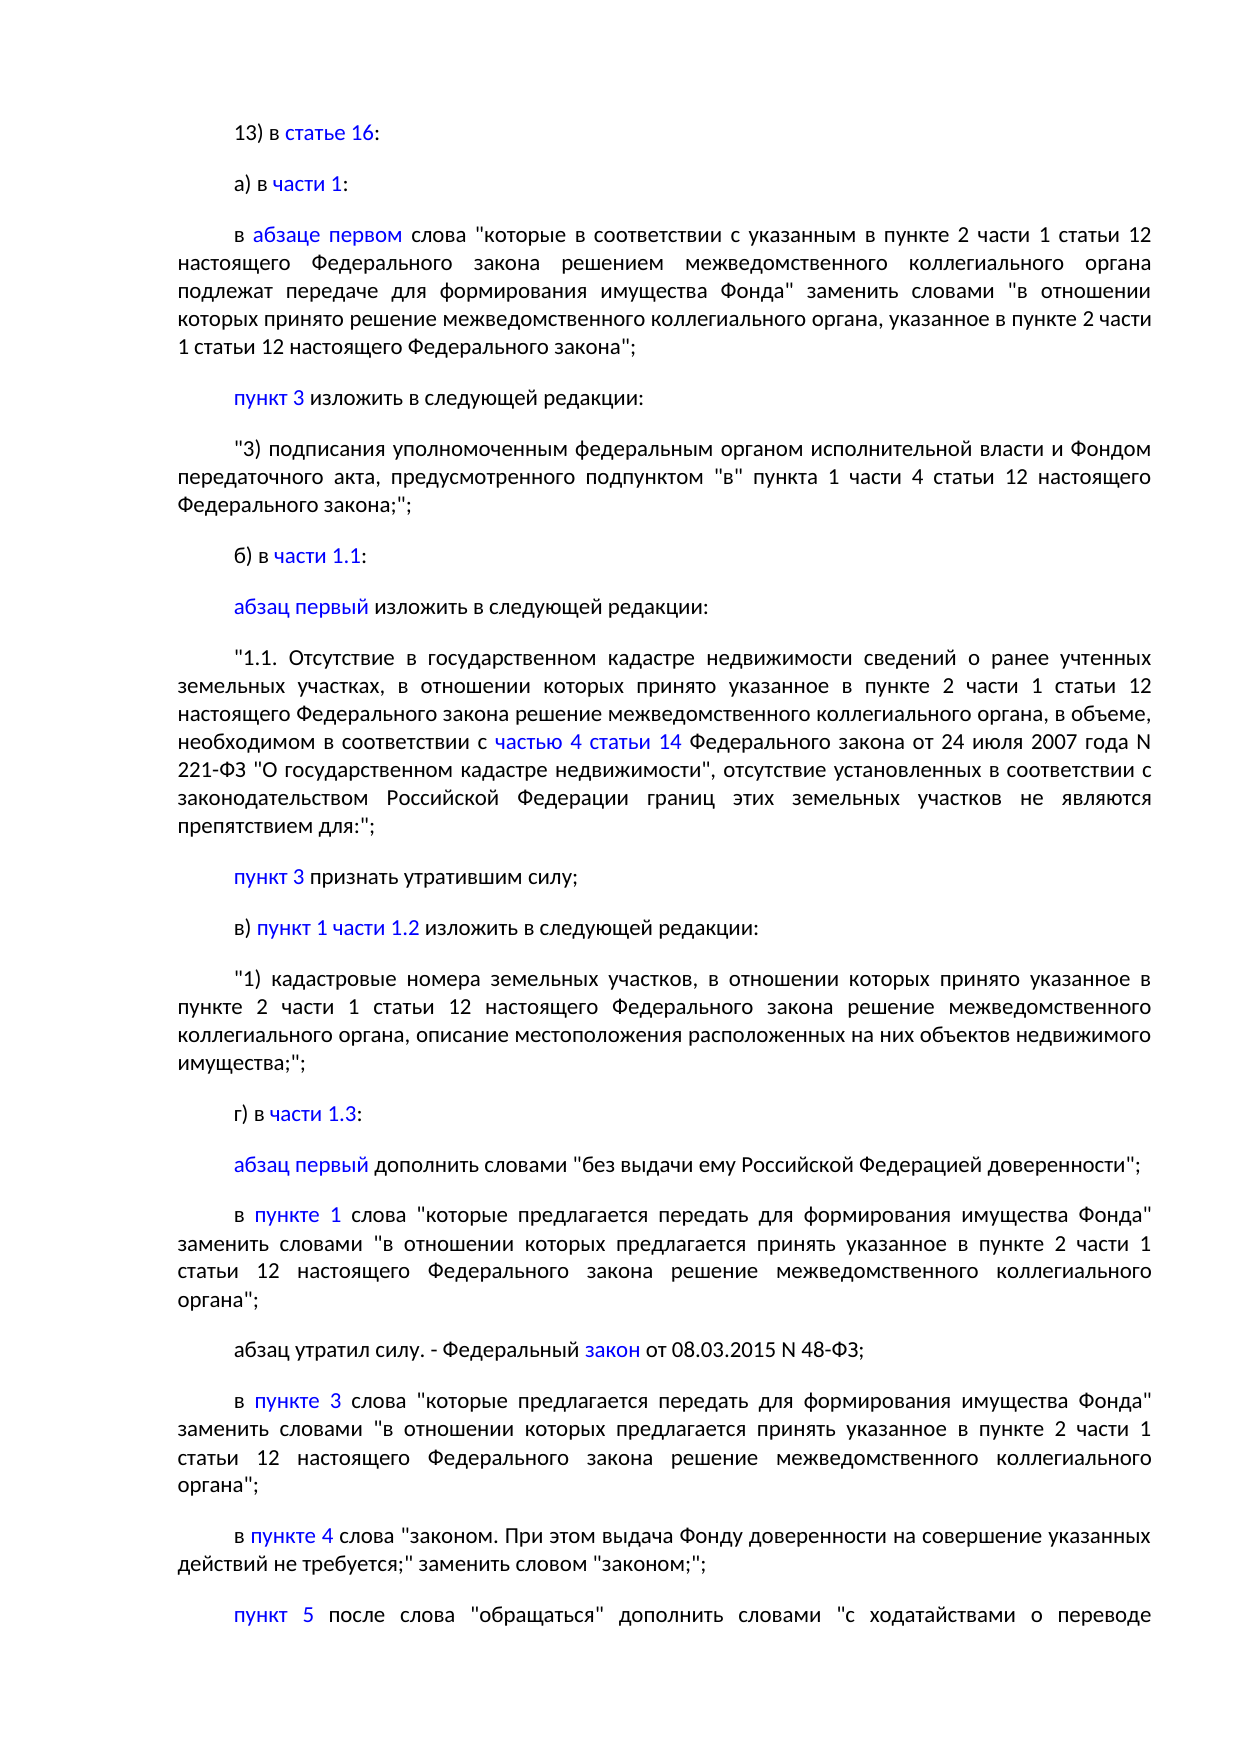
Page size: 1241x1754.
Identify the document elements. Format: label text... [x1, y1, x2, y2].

text "1.1. Отсутствие в государственном кадастре недвижимости сведений о ранее учтенных земельных участках, в отношении которых принято указанное в пункте 2 части 1 статьи 12 настоящего Федерального закона решение межведомственного коллегиального органа, в объеме, необходимом в соответствии с частью 4 статьи 14 Федерального закона от 24 июля 2007 года N 221-ФЗ "О государственном кадастре недвижимости", отсутствие установленных в соответствии с законодательством Российской Федерации границ этих земельных участков не являются препятствием для:"; [177, 643, 1152, 839]
text в пункте 4 слова "законом. При этом выдача Фонду доверенности на совершение указанных действий не требуется;" заменить словом "законом;"; [177, 1522, 1152, 1578]
text пункт 3 признать утратившим силу; [177, 862, 1152, 890]
text в) пункт 1 части 1.2 изложить в следующей редакции: [177, 913, 1152, 941]
text пункт 3 изложить в следующей редакции: [177, 383, 1152, 411]
text абзац утратил силу. - Федеральный закон от 08.03.2015 N 48-ФЗ; [177, 1336, 1152, 1364]
text в пункте 1 слова "которые предлагается передать для формирования имущества Фонда" заменить словами "в отношении которых предлагается принять указанное в пункте 2 части 1 статьи 12 настоящего Федерального закона решение межведомственного коллегиального органа"; [177, 1201, 1152, 1313]
text абзац первый дополнить словами "без выдачи ему Российской Федерацией доверенности"; [177, 1150, 1152, 1178]
text 13) в статье 16: [177, 118, 1152, 146]
text б) в части 1.1: [177, 541, 1152, 569]
text г) в части 1.3: [177, 1099, 1152, 1127]
text "1) кадастровые номера земельных участков, в отношении которых принято указанное в пункте 2 части 1 статьи 12 настоящего Федерального закона решение межведомственного коллегиального органа, описание местоположения расположенных на них объектов недвижимого имущества;"; [177, 964, 1152, 1076]
text в абзаце первом слова "которые в соответствии с указанным в пункте 2 части 1 статьи 12 настоящего Федерального закона решением межведомственного коллегиального органа подлежат передаче для формирования имущества Фонда" заменить словами "в отношении которых принято решение межведомственного коллегиального органа, указанное в пункте 2 части 1 статьи 12 настоящего Федерального закона"; [177, 220, 1152, 360]
text "3) подписания уполномоченным федеральным органом исполнительной власти и Фондом передаточного акта, предусмотренного подпунктом "в" пункта 1 части 4 статьи 12 настоящего Федерального закона;"; [177, 434, 1152, 518]
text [177, 1601, 1152, 1628]
text абзац первый изложить в следующей редакции: [177, 592, 1152, 620]
text а) в части 1: [177, 169, 1152, 197]
text в пункте 3 слова "которые предлагается передать для формирования имущества Фонда" заменить словами "в отношении которых предлагается принять указанное в пункте 2 части 1 статьи 12 настоящего Федерального закона решение межведомственного коллегиального органа"; [177, 1387, 1152, 1499]
